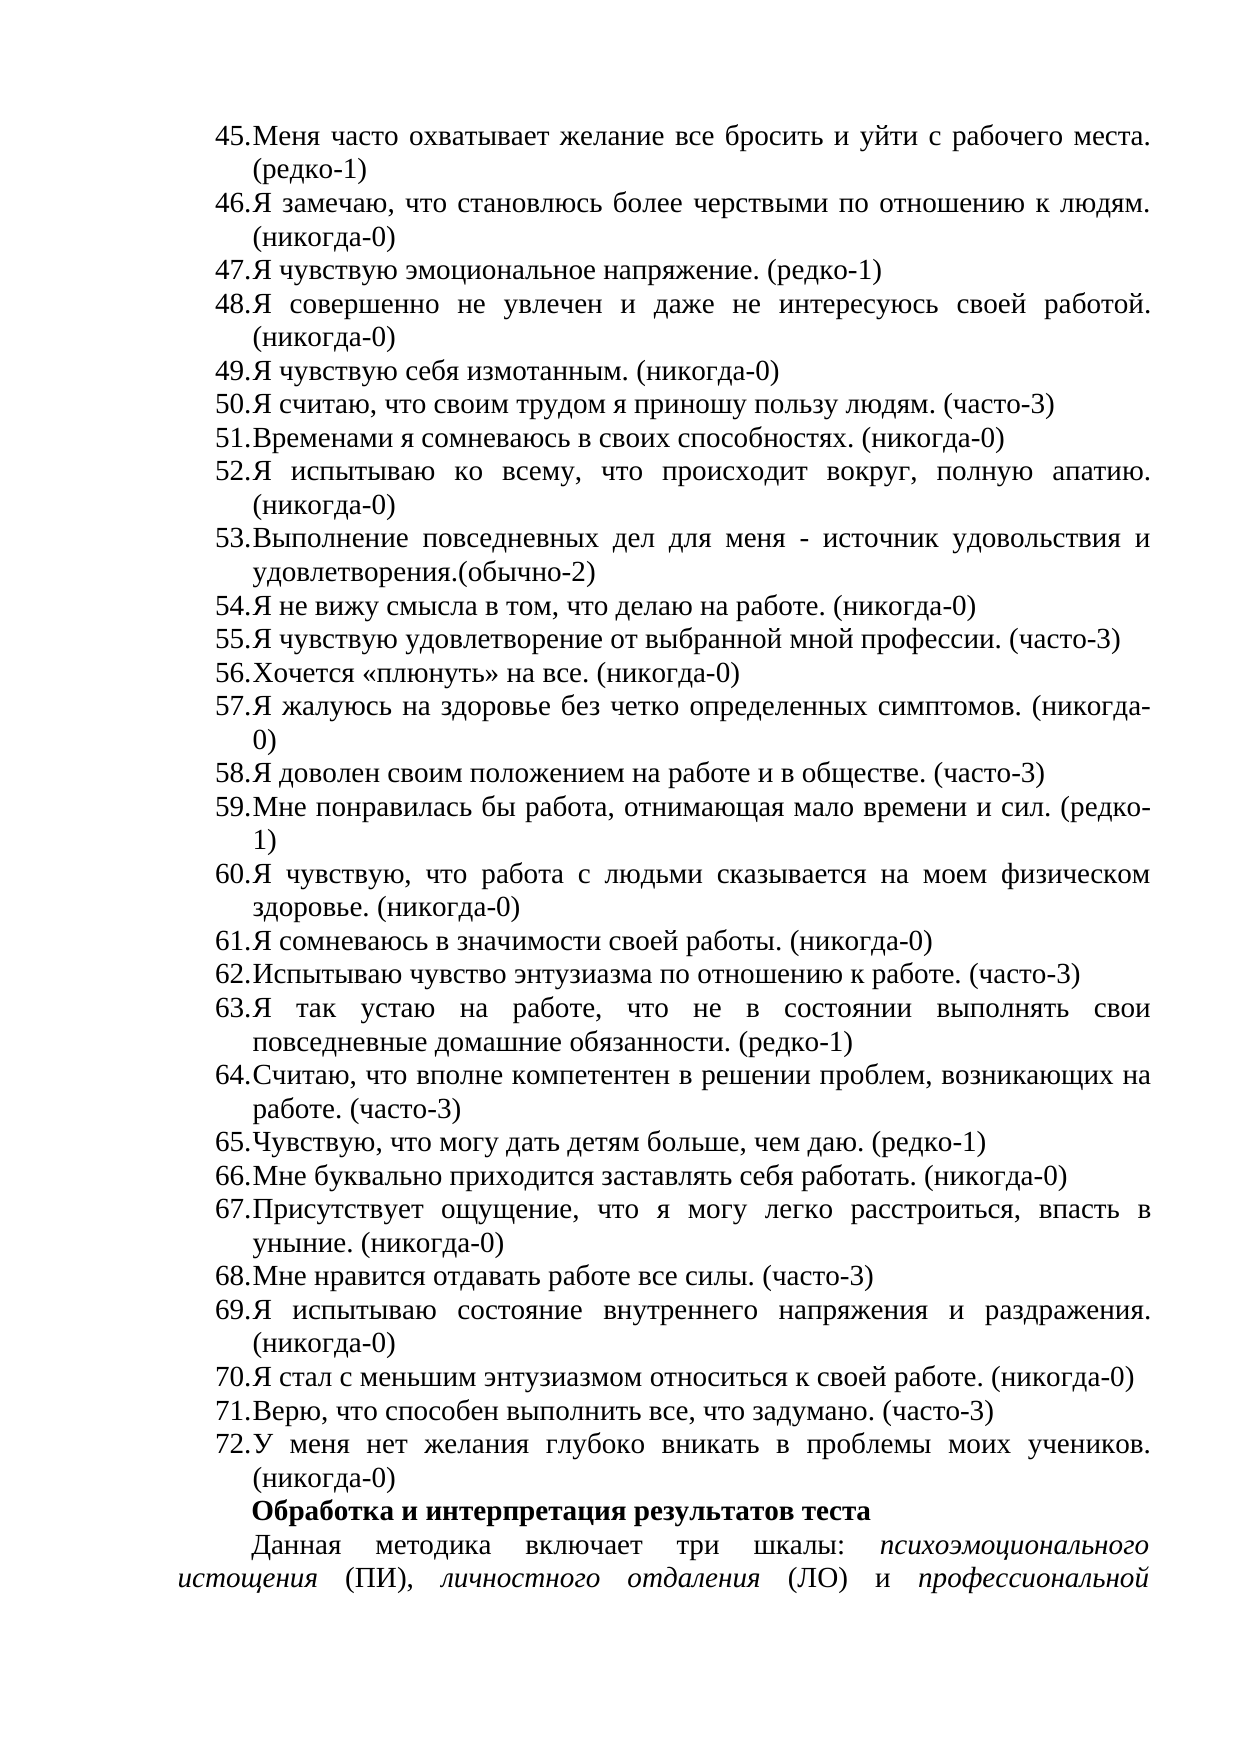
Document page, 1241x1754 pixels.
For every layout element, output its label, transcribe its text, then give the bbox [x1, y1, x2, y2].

list Я доволен своим положением на работе и в обществе. (часто-3) [215, 755, 1152, 789]
list Я сомневаюсь в значимости своей работы. (никогда-0) [215, 923, 1152, 957]
text Обработка и интерпретация результатов теста [177, 1493, 1152, 1527]
list Я чувствую удовлетворение от выбранной мной профессии. (часто-3) [215, 621, 1152, 655]
list У меня нет желания глубоко вникать в проблемы моих учеников. (никогда-0) [215, 1426, 1152, 1493]
list Чувствую, что могу дать детям больше, чем даю. (редко-1) [215, 1124, 1152, 1158]
list Мне понравилась бы работа, отнимающая мало времени и сил. (редко-1) [215, 789, 1152, 856]
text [177, 1527, 1152, 1594]
list Я жалуюсь на здоровье без четко определенных симптомов. (никогда-0) [215, 688, 1152, 755]
list Я так устаю на работе, что не в состоянии выполнять свои повседневные домашние обязанности. (редко-1) [215, 990, 1152, 1057]
list Испытываю чувство энтузиазма по отношению к работе. (часто-3) [215, 957, 1152, 990]
list Выполнение повседневных дел для меня - источник удовольствия и удовлетворения.(обычно-2) [215, 521, 1152, 588]
list Я совершенно не увлечен и даже не интересуюсь своей работой. (никогда-0) [215, 286, 1152, 353]
list Я считаю, что своим трудом я приношу пользу людям. (часто-3) [215, 386, 1152, 420]
list Меня часто охватывает желание все бросить и уйти с рабочего места. (редко-1) [215, 118, 1152, 185]
list Я испытываю ко всему, что происходит вокруг, полную апатию. (никогда-0) [215, 453, 1152, 521]
list Я чувствую себя измотанным. (никогда-0) [215, 353, 1152, 386]
list Присутствует ощущение, что я могу легко расстроиться, впасть в уныние. (никогда-0) [215, 1191, 1152, 1258]
list Я чувствую эмоциональное напряжение. (редко-1) [215, 252, 1152, 286]
list Я не вижу смысла в том, что делаю на работе. (никогда-0) [215, 588, 1152, 621]
list Я чувствую, что работа с людьми сказывается на моем физическом здоровье. (никогда-0) [215, 856, 1152, 923]
list Мне буквально приходится заставлять себя работать. (никогда-0) [215, 1158, 1152, 1191]
list Временами я сомневаюсь в своих способностях. (никогда-0) [215, 420, 1152, 453]
list Мне нравится отдавать работе все силы. (часто-3) [215, 1258, 1152, 1292]
list Верю, что способен выполнить все, что задумано. (часто-3) [215, 1393, 1152, 1426]
list Я стал с меньшим энтузиазмом относиться к своей работе. (никогда-0) [215, 1359, 1152, 1393]
list Я замечаю, что становлюсь более черствыми по отношению к людям. (никогда-0) [215, 185, 1152, 252]
list Хочется «плюнуть» на все. (никогда-0) [215, 655, 1152, 688]
list Я испытываю состояние внутреннего напряжения и раздражения. (никогда-0) [215, 1292, 1152, 1359]
list Считаю, что вполне компетентен в решении проблем, возникающих на работе. (часто-3) [215, 1057, 1152, 1124]
